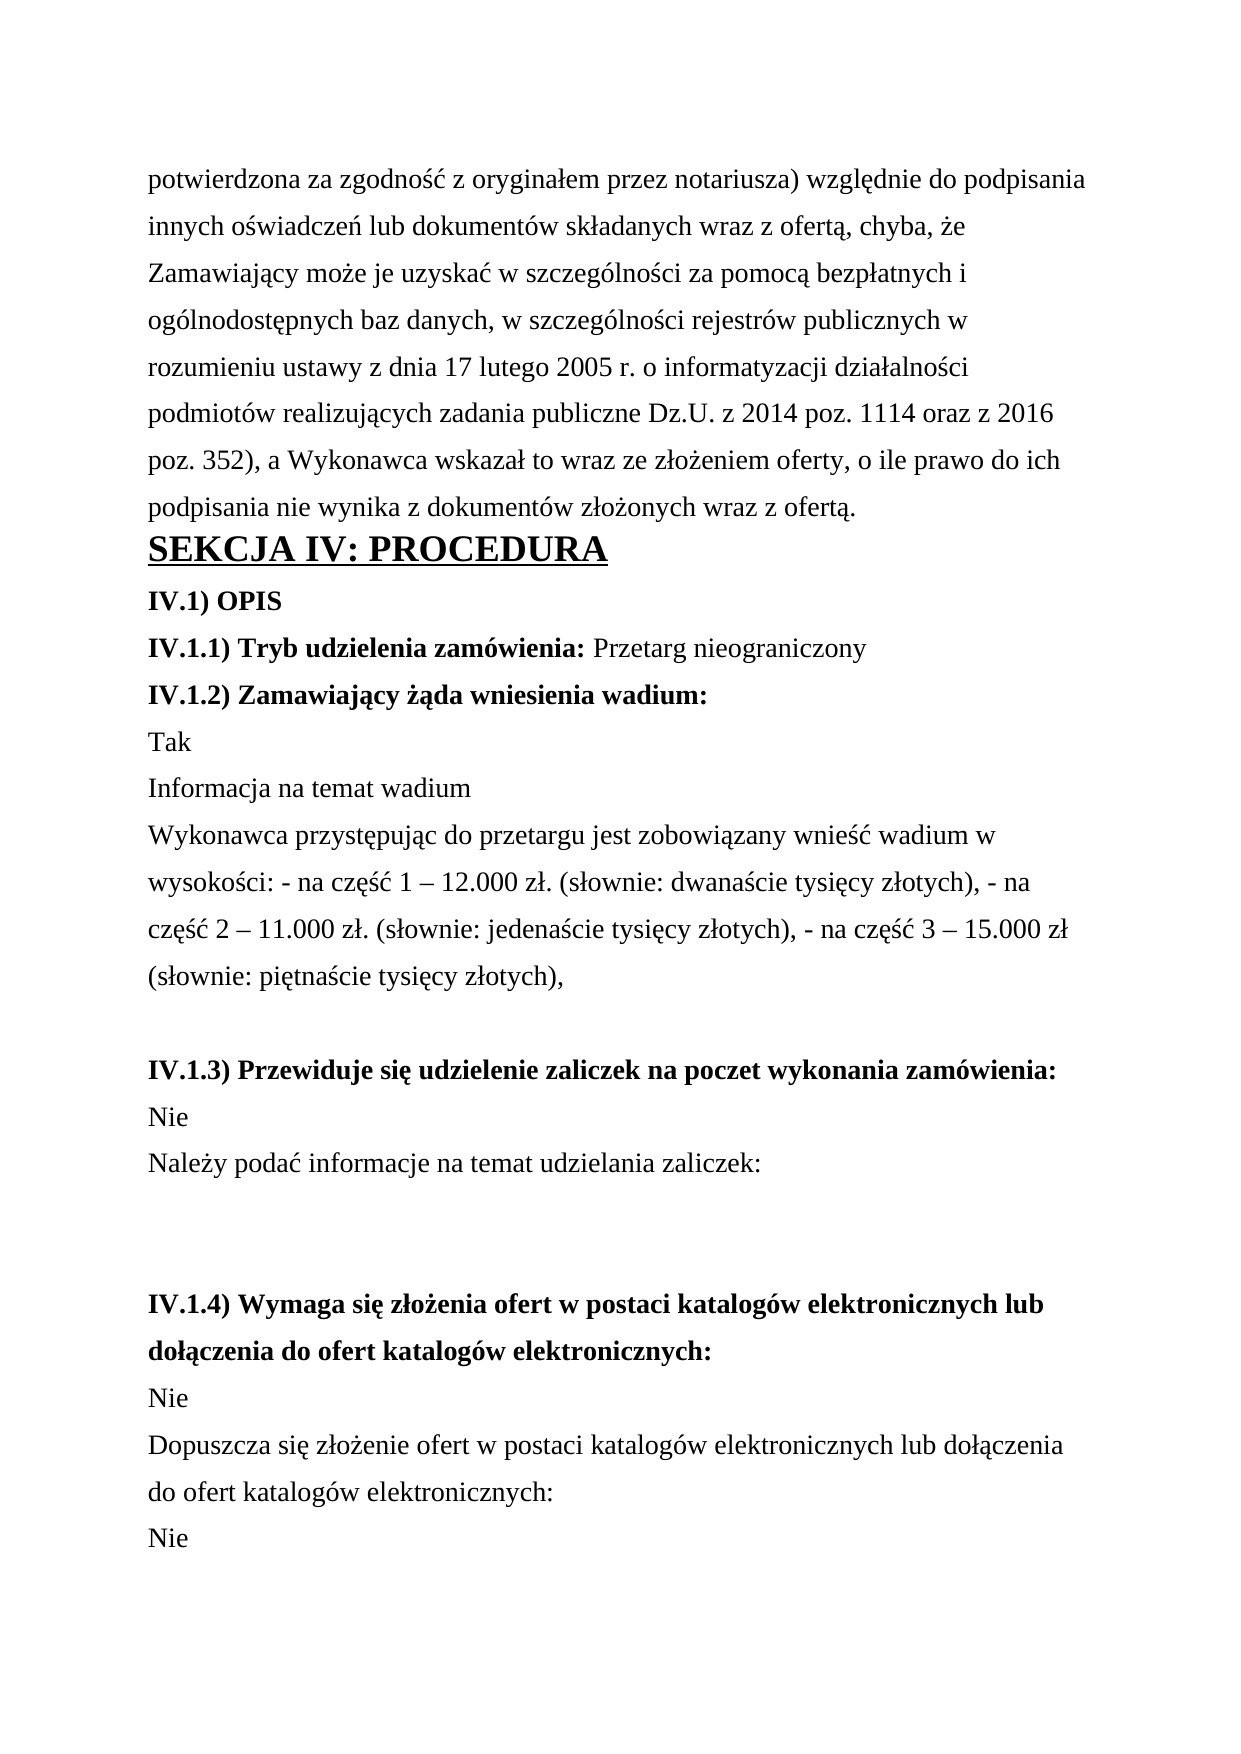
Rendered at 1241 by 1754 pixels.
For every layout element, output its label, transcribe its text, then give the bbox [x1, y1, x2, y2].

text Tak Informacja na temat wadium Wykonawca przystępując do przetargu jest zobowiązany wnieść wadium w wysokości: - na część 1 – 12.000 zł. (słownie: dwanaście tysięcy złotych), - na część 2 – 11.000 zł. (słownie: jedenaście tysięcy złotych), - na część 3 – 15.000 zł (słownie: piętnaście tysięcy złotych), [148, 710, 1093, 991]
text IV.1.3) Przewiduje się udzielenie zaliczek na poczet wykonania zamówienia: [148, 991, 1093, 1085]
text IV.1) OPIS IV.1.1) Tryb udzielenia zamówienia: Przetarg nieograniczony IV.1.2) Zamawiający żąda wniesienia wadium: [148, 569, 1093, 710]
text Nie Należy podać informacje na temat udzielania zaliczek: [148, 1085, 1093, 1226]
text IV.1.4) Wymaga się złożenia ofert w postaci katalogów elektronicznych lub dołączenia do ofert katalogów elektronicznych: [148, 1226, 1093, 1366]
text SEKCJA IV: PROCEDURA [148, 523, 1093, 569]
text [148, 1366, 1093, 1554]
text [148, 148, 1093, 523]
